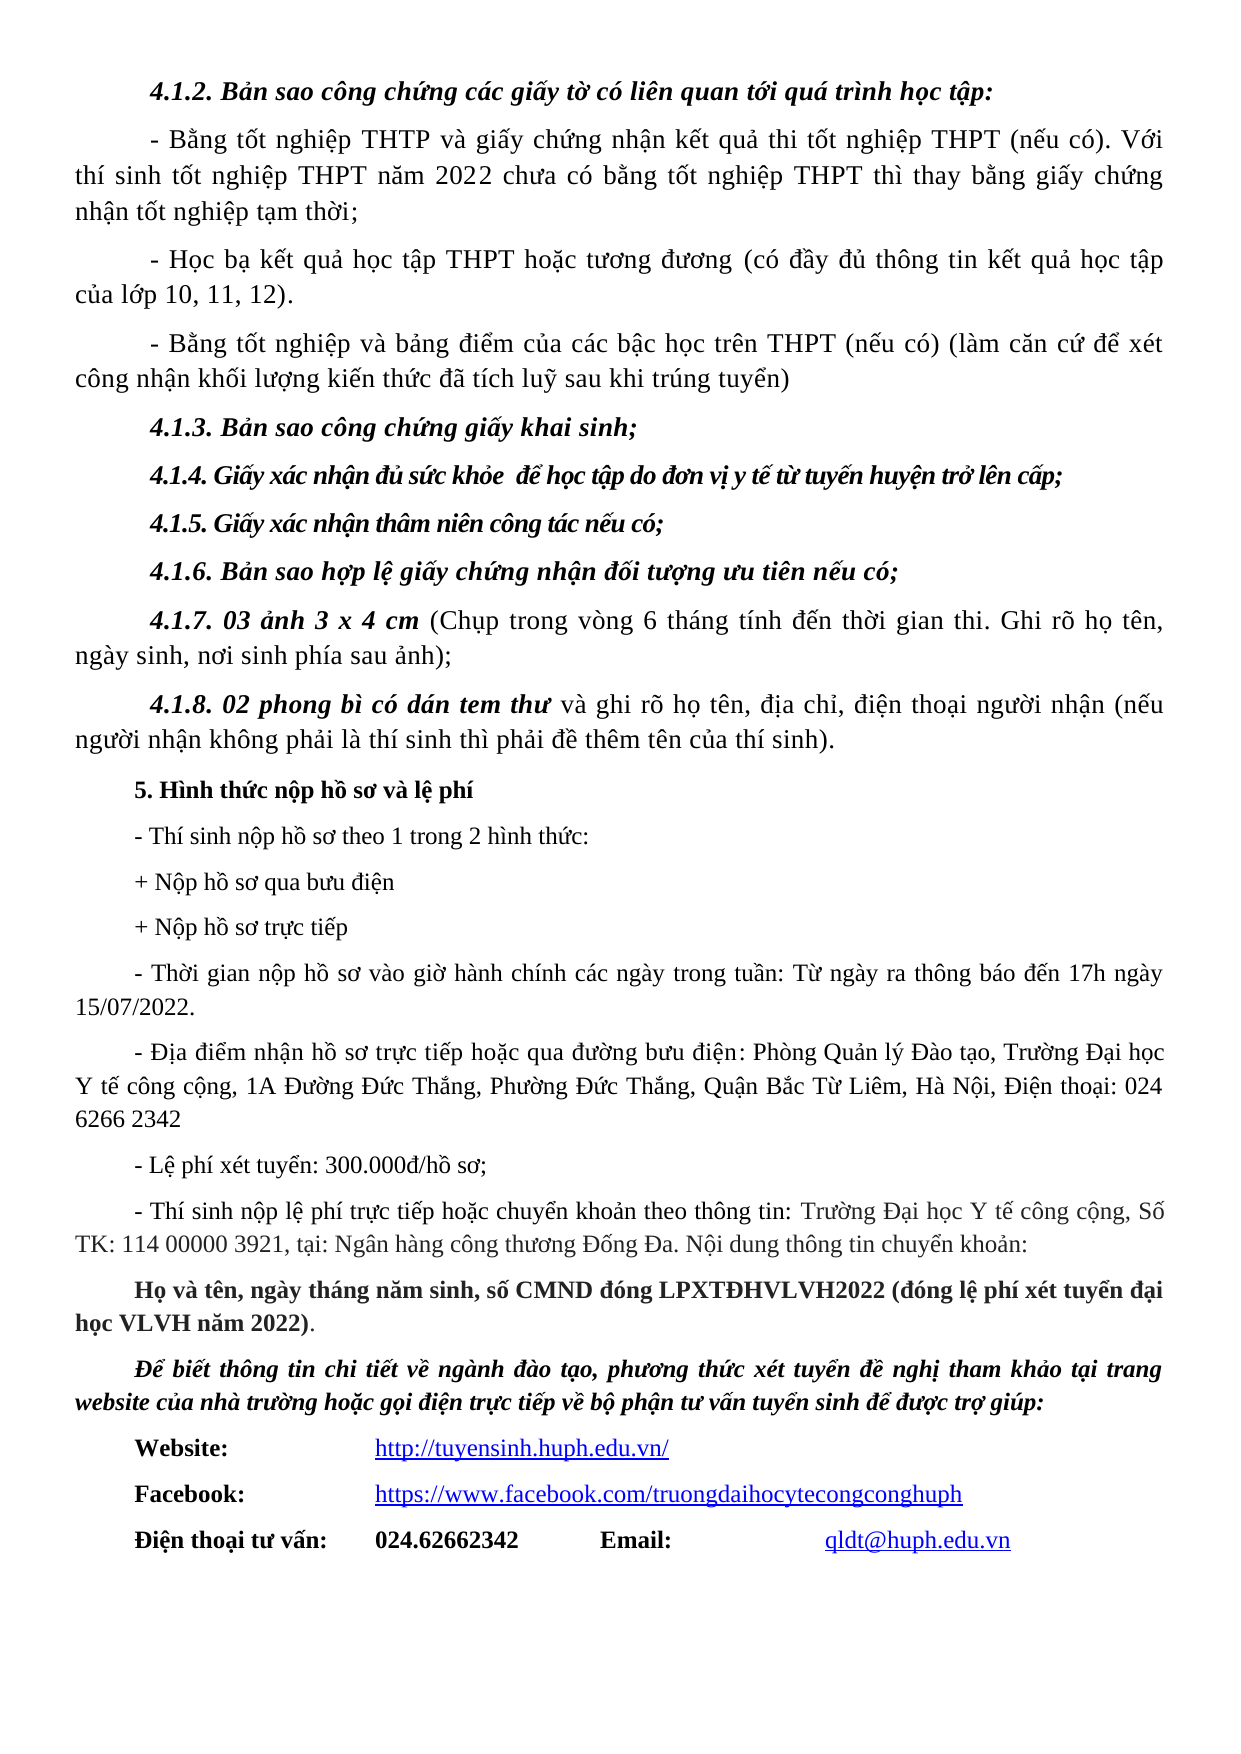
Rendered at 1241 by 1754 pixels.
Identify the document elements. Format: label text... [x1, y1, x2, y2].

text - Bằng tốt nghiệp và bảng điểm của các bậc học trên THPT (nếu có) (làm căn cứ để xét công nhận khối lượng kiến thức đã tích luỹ sau khi trúng tuyển) [75, 327, 1165, 394]
text 4.1.6. Bản sao hợp lệ giấy chứng nhận đối tượng ưu tiên nếu có; [75, 556, 1165, 587]
text Facebook: https://www.facebook.com/truongdaihocytecongconghuph [75, 1476, 1165, 1509]
text Điện thoại tư vấn: 024.62662342 Email: qldt@huph.edu.vn [75, 1522, 1165, 1555]
text 4.1.3. Bản sao công chứng giấy khai sinh; [75, 411, 1165, 442]
text - Lệ phí xét tuyển: 300.000đ/hồ sơ; [75, 1147, 1165, 1180]
text Họ và tên, ngày tháng năm sinh, số CMND đóng LPXTĐHVLVH2022 (đóng lệ phí xét tuyển đại học VLVH năm 2022). [75, 1272, 1165, 1338]
text - Bằng tốt nghiệp THTP và giấy chứng nhận kết quả thi tốt nghiệp THPT (nếu có). Với thí sinh tốt nghiệp THPT năm 2022 chưa có bằng tốt nghiệp THPT thì thay bằng giấy chứng nhận tốt nghiệp tạm thời; [75, 123, 1165, 226]
text 4.1.4. Giấy xác nhận đủ sức khỏe để học tập do đơn vị y tế từ tuyến huyện trở lên cấp; [75, 459, 1165, 490]
text Website: http://tuyensinh.huph.edu.vn/ [75, 1430, 1165, 1463]
text + Nộp hồ sơ trực tiếp [75, 909, 1165, 942]
text 4.1.7. 03 ảnh 3 x 4 cm (Chụp trong vòng 6 tháng tính đến thời gian thi. Ghi rõ họ tên, ngày sinh, nơi sinh phía sau ảnh); [75, 604, 1165, 671]
text + Nộp hồ sơ qua bưu điện [75, 863, 1165, 897]
text - Địa điểm nhận hồ sơ trực tiếp hoặc qua đường bưu điện: Phòng Quản lý Đào tạo, Trường Đại học Y tế công cộng, 1A Đường Đức Thắng, Phường Đức Thắng, Quận Bắc Từ Liêm, Hà Nội, Điện thoại: 024 6266 2342 [75, 1034, 1165, 1134]
text 4.1.2. Bản sao công chứng các giấy tờ có liên quan tới quá trình học tập: [75, 75, 1165, 106]
text Để biết thông tin chi tiết về ngành đào tạo, phương thức xét tuyển đề nghị tham khảo tại trang website của nhà trường hoặc gọi điện trực tiếp về bộ phận tư vấn tuyển sinh để được trợ giúp: [75, 1351, 1165, 1417]
text 4.1.5. Giấy xác nhận thâm niên công tác nếu có; [75, 507, 1165, 538]
text - Học bạ kết quả học tập THPT hoặc tương đương (có đầy đủ thông tin kết quả học tập của lớp 10, 11, 12). [75, 243, 1165, 310]
text - Thời gian nộp hồ sơ vào giờ hành chính các ngày trong tuần: Từ ngày ra thông báo đến 17h ngày 15/07/2022. [75, 955, 1165, 1022]
text 4.1.8. 02 phong bì có dán tem thư và ghi rõ họ tên, địa chỉ, điện thoại người nhận (nếu người nhận không phải là thí sinh thì phải đề thêm tên của thí sinh). [75, 688, 1165, 754]
text - Thí sinh nộp lệ phí trực tiếp hoặc chuyển khoản theo thông tin: Trường Đại học Y tế công cộng, Số TK: 114 00000 3921, tại: Ngân hàng công thương Đống Đa. Nội dung thông tin chuyển khoản: [75, 1192, 1165, 1259]
text - Thí sinh nộp hồ sơ theo 1 trong 2 hình thức: [75, 817, 1165, 851]
text 5. Hình thức nộp hồ sơ và lệ phí [75, 772, 1165, 805]
